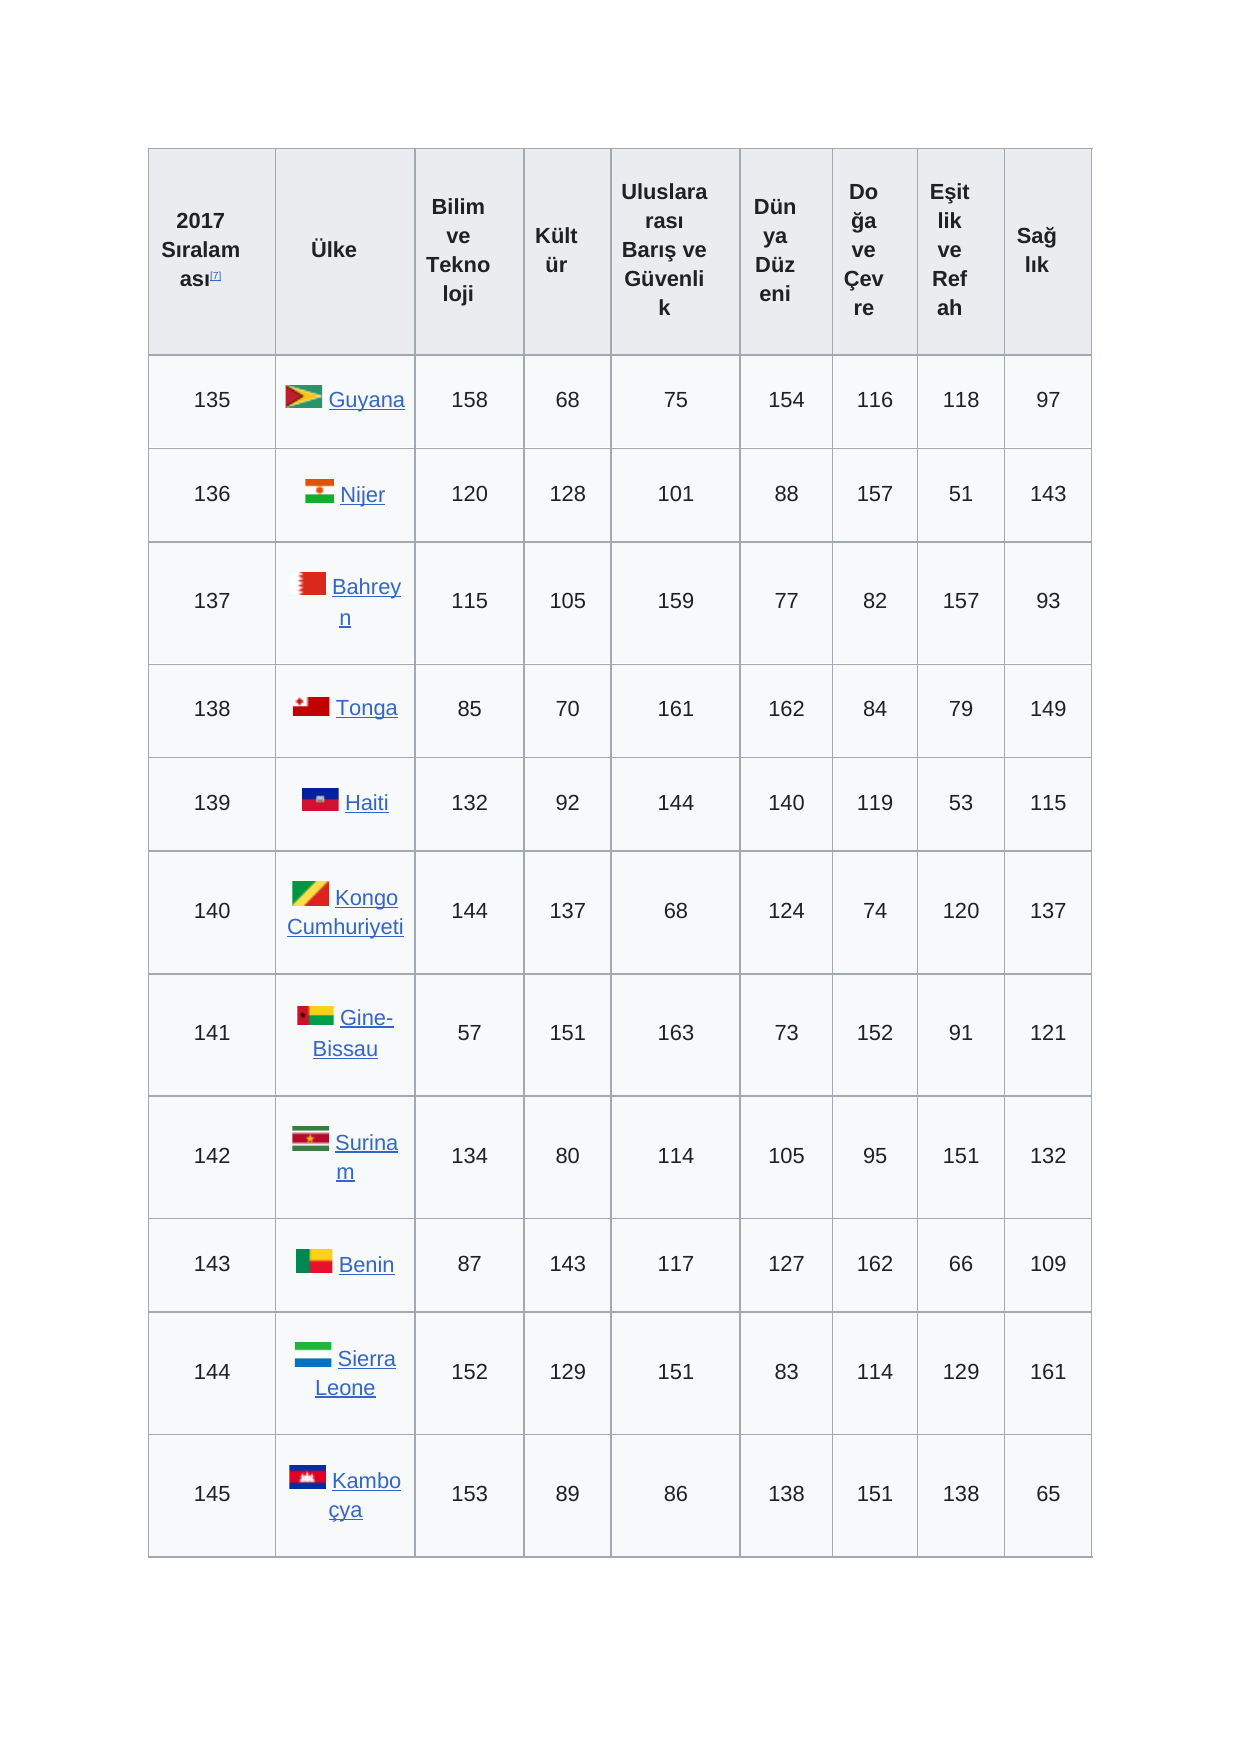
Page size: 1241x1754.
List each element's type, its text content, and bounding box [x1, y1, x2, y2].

table_cell 105 [525, 543, 610, 663]
picture [296, 1249, 333, 1273]
picture [292, 881, 329, 906]
picture [297, 1006, 334, 1025]
table_cell Haiti [276, 758, 414, 850]
table_cell 70 [525, 665, 610, 757]
table_cell 97 [1005, 356, 1091, 447]
table_cell 151 [612, 1313, 739, 1434]
table_cell 159 [612, 543, 739, 663]
table_cell 153 [416, 1435, 523, 1556]
table_cell 137 [149, 543, 275, 663]
table_header Ülke [276, 149, 414, 354]
table_cell 163 [612, 975, 739, 1095]
table_header Kültür [525, 149, 610, 354]
table_cell Nijer [276, 449, 414, 541]
table_cell 91 [918, 975, 1004, 1095]
table_cell 140 [741, 758, 832, 850]
table_cell 140 [149, 852, 275, 973]
table_cell 162 [833, 1219, 917, 1311]
table_cell 68 [525, 356, 610, 447]
table_cell 65 [1005, 1435, 1091, 1556]
picture [305, 479, 334, 503]
table_cell 144 [612, 758, 739, 850]
table_cell 53 [918, 758, 1004, 850]
table_cell 75 [612, 356, 739, 447]
table_cell 120 [416, 449, 523, 541]
table_header Dünya Düzeni [741, 149, 832, 354]
table_header Bilim ve Teknoloji [416, 149, 523, 354]
table_cell Guyana [276, 356, 414, 447]
table_cell 87 [416, 1219, 523, 1311]
table_cell 80 [525, 1097, 610, 1218]
table_cell 137 [1005, 852, 1091, 973]
table_cell 149 [1005, 665, 1091, 757]
table_header Doğa ve Çevre [833, 149, 917, 354]
table_cell 118 [918, 356, 1004, 447]
table_cell 101 [612, 449, 739, 541]
table_cell 68 [612, 852, 739, 973]
table_cell 162 [741, 665, 832, 757]
table_cell 151 [833, 1435, 917, 1556]
table_cell Gine-Bissau [276, 975, 414, 1095]
table_cell 84 [833, 665, 917, 757]
table_cell Surinam [276, 1097, 414, 1218]
table_cell Benin [276, 1219, 414, 1311]
table_cell 158 [416, 356, 523, 447]
table_cell 161 [1005, 1313, 1091, 1434]
table_cell 77 [741, 543, 832, 663]
table_cell 138 [741, 1435, 832, 1556]
table_cell 129 [918, 1313, 1004, 1434]
table_cell 128 [525, 449, 610, 541]
table_cell 138 [149, 665, 275, 757]
table_cell 143 [149, 1219, 275, 1311]
picture [292, 697, 330, 716]
table_cell 154 [741, 356, 832, 447]
table_cell 83 [741, 1313, 832, 1434]
table_cell 143 [1005, 449, 1091, 541]
table_cell 132 [416, 758, 523, 850]
table_cell 151 [918, 1097, 1004, 1218]
table_cell 115 [1005, 758, 1091, 850]
table_cell 152 [833, 975, 917, 1095]
table_cell 139 [149, 758, 275, 850]
table_cell 79 [918, 665, 1004, 757]
table_cell 86 [612, 1435, 739, 1556]
table_cell 138 [918, 1435, 1004, 1556]
table_cell 124 [741, 852, 832, 973]
table_cell 161 [612, 665, 739, 757]
picture [294, 1342, 332, 1367]
picture [302, 788, 339, 811]
table_header Eşitlik ve Refah [918, 149, 1004, 354]
table_cell 114 [612, 1097, 739, 1218]
table_cell Tonga [276, 665, 414, 757]
picture [289, 1465, 326, 1489]
table_cell 141 [149, 975, 275, 1095]
table_cell 145 [149, 1435, 275, 1556]
table_cell 152 [416, 1313, 523, 1434]
table_cell 134 [416, 1097, 523, 1218]
table_cell 57 [416, 975, 523, 1095]
table_cell 92 [525, 758, 610, 850]
table_cell 135 [149, 356, 275, 447]
table_cell 121 [1005, 975, 1091, 1095]
table_cell 132 [1005, 1097, 1091, 1218]
table_cell 115 [416, 543, 523, 663]
table_cell 51 [918, 449, 1004, 541]
table_cell 74 [833, 852, 917, 973]
table_cell 143 [525, 1219, 610, 1311]
table_header Sağlık [1005, 149, 1091, 354]
picture [285, 385, 323, 408]
table_cell Kamboçya [276, 1435, 414, 1556]
table_cell 88 [741, 449, 832, 541]
table_cell 144 [416, 852, 523, 973]
table_cell 116 [833, 356, 917, 447]
table_cell Kongo Cumhuriyeti [276, 852, 414, 973]
table_cell 157 [833, 449, 917, 541]
table_cell 144 [149, 1313, 275, 1434]
table_cell 137 [525, 852, 610, 973]
table_cell 120 [918, 852, 1004, 973]
table_cell 66 [918, 1219, 1004, 1311]
table_cell 136 [149, 449, 275, 541]
table_cell 85 [416, 665, 523, 757]
table_header Uluslararası Barış ve Güvenlik [612, 149, 739, 354]
table_cell 89 [525, 1435, 610, 1556]
table_cell 73 [741, 975, 832, 1095]
picture [289, 572, 326, 595]
table_cell 151 [525, 975, 610, 1095]
table_cell 93 [1005, 543, 1091, 663]
table_cell 117 [612, 1219, 739, 1311]
table_cell 114 [833, 1313, 917, 1434]
table_cell 105 [741, 1097, 832, 1218]
table_cell 119 [833, 758, 917, 850]
table_cell 95 [833, 1097, 917, 1218]
table_cell 157 [918, 543, 1004, 663]
table_header 2017 Sıralaması[7] [149, 149, 275, 354]
picture [292, 1126, 329, 1151]
table_cell Sierra Leone [276, 1313, 414, 1434]
table_cell 82 [833, 543, 917, 663]
table_cell Bahreyn [276, 543, 414, 663]
table_cell 127 [741, 1219, 832, 1311]
table_cell 129 [525, 1313, 610, 1434]
table_cell 109 [1005, 1219, 1091, 1311]
table_cell 142 [149, 1097, 275, 1218]
